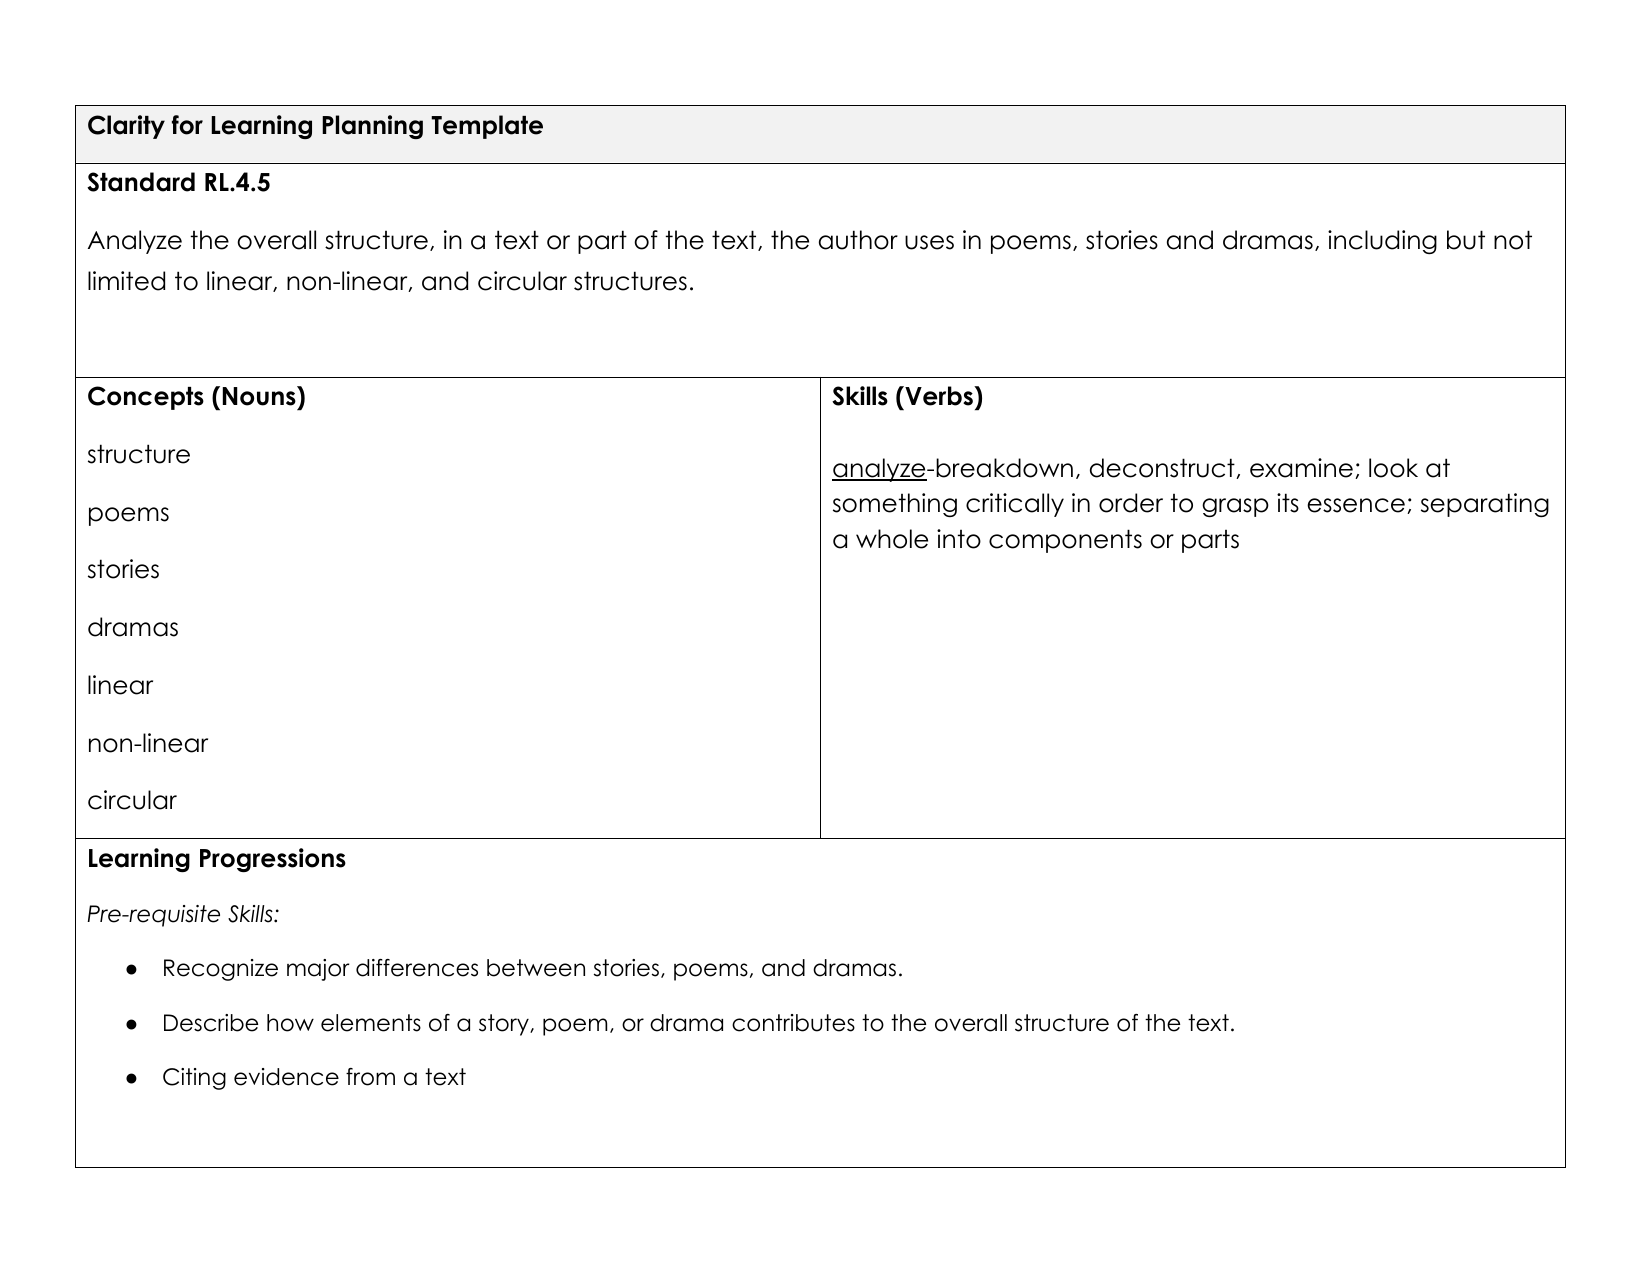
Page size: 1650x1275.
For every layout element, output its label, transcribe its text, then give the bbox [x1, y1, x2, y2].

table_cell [76, 839, 1565, 1167]
table_cell Standard RL.4.5 Analyze the overall structure, in a text or part of the text, the author uses in poems, stories and dramas, including but not limited to linear, non-linear, and circular structures. [76, 164, 1565, 377]
table_cell Concepts (Nouns) structure poems stories dramas linear non-linear circular [76, 378, 820, 838]
table_cell Skills (Verbs) analyze-breakdown, deconstruct, examine; look at something critically in order to grasp its essence; separating a whole into components or parts [821, 378, 1565, 838]
table_header Clarity for Learning Planning Template [76, 106, 1565, 162]
